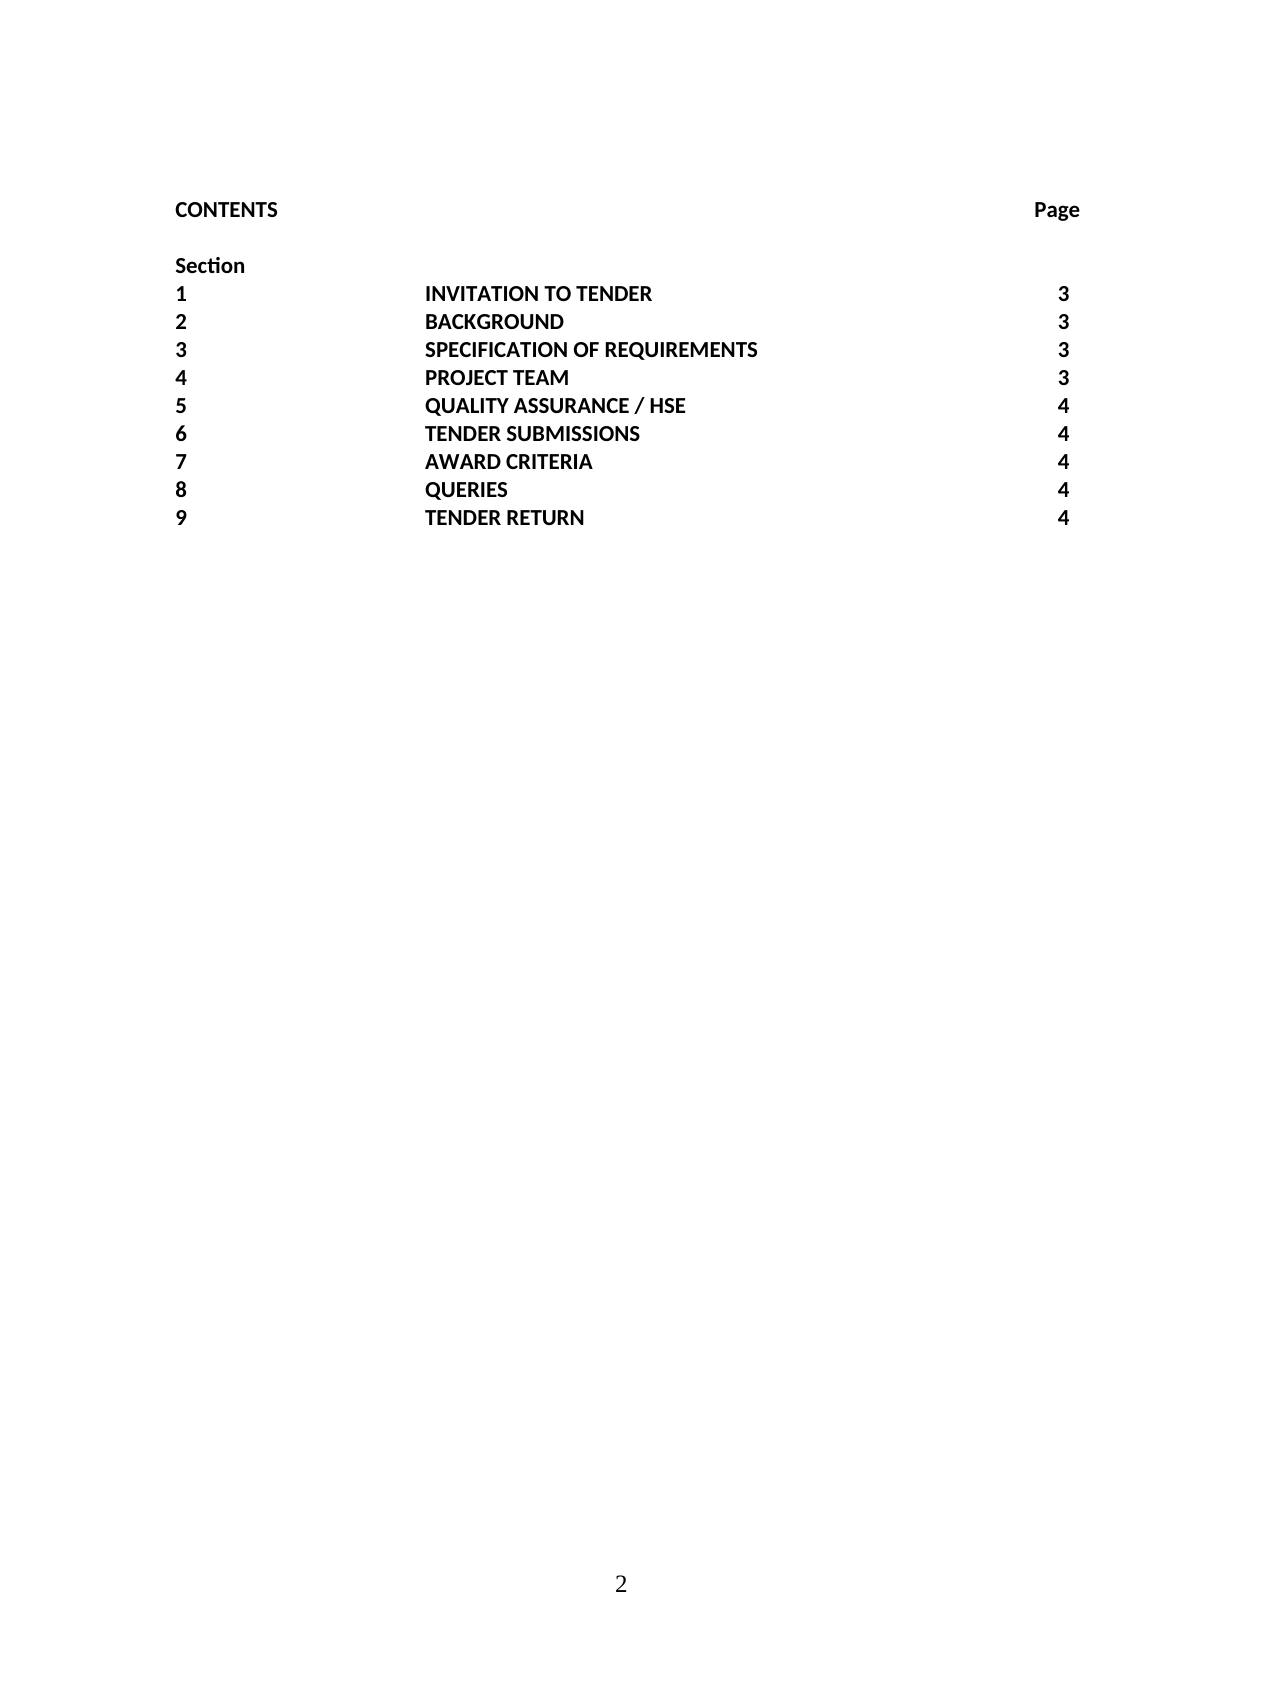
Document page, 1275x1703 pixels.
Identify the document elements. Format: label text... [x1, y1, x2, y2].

table_header Page [539, 195, 1179, 279]
table_cell AWARD CRITERIA [414, 447, 1046, 475]
table_cell TENDER SUBMISSIONS [414, 419, 1046, 447]
table_cell 8 [164, 475, 414, 503]
table_cell 1 [164, 279, 414, 307]
table_cell QUERIES [414, 475, 1046, 503]
table_cell PROJECT TEAM [414, 363, 1046, 391]
table_header CONTENTS Section [164, 195, 539, 279]
table_cell 3 [1046, 335, 1179, 363]
table_cell 6 [164, 419, 414, 447]
table_cell 4 [164, 363, 414, 391]
table_cell INVITATION TO TENDER [414, 279, 1046, 307]
table_cell 3 [164, 335, 414, 363]
table_cell 9 [164, 503, 414, 531]
table_cell 4 [1046, 419, 1179, 447]
table_cell BACKGROUND [414, 307, 1046, 335]
table_cell 3 [1046, 363, 1179, 391]
table_cell 7 [164, 447, 414, 475]
table_cell 4 [1046, 475, 1179, 503]
table_cell TENDER RETURN [414, 503, 1046, 531]
table_cell 4 [1046, 391, 1179, 419]
table_cell SPECIFICATION OF REQUIREMENTS [414, 335, 1046, 363]
table_cell 4 [1046, 447, 1179, 475]
table_cell QUALITY ASSURANCE / HSE [414, 391, 1046, 419]
table_cell 3 [1046, 307, 1179, 335]
table_cell 2 [164, 307, 414, 335]
table_cell 3 [1046, 279, 1179, 307]
table_cell 4 [1046, 503, 1179, 531]
table_cell 5 [164, 391, 414, 419]
